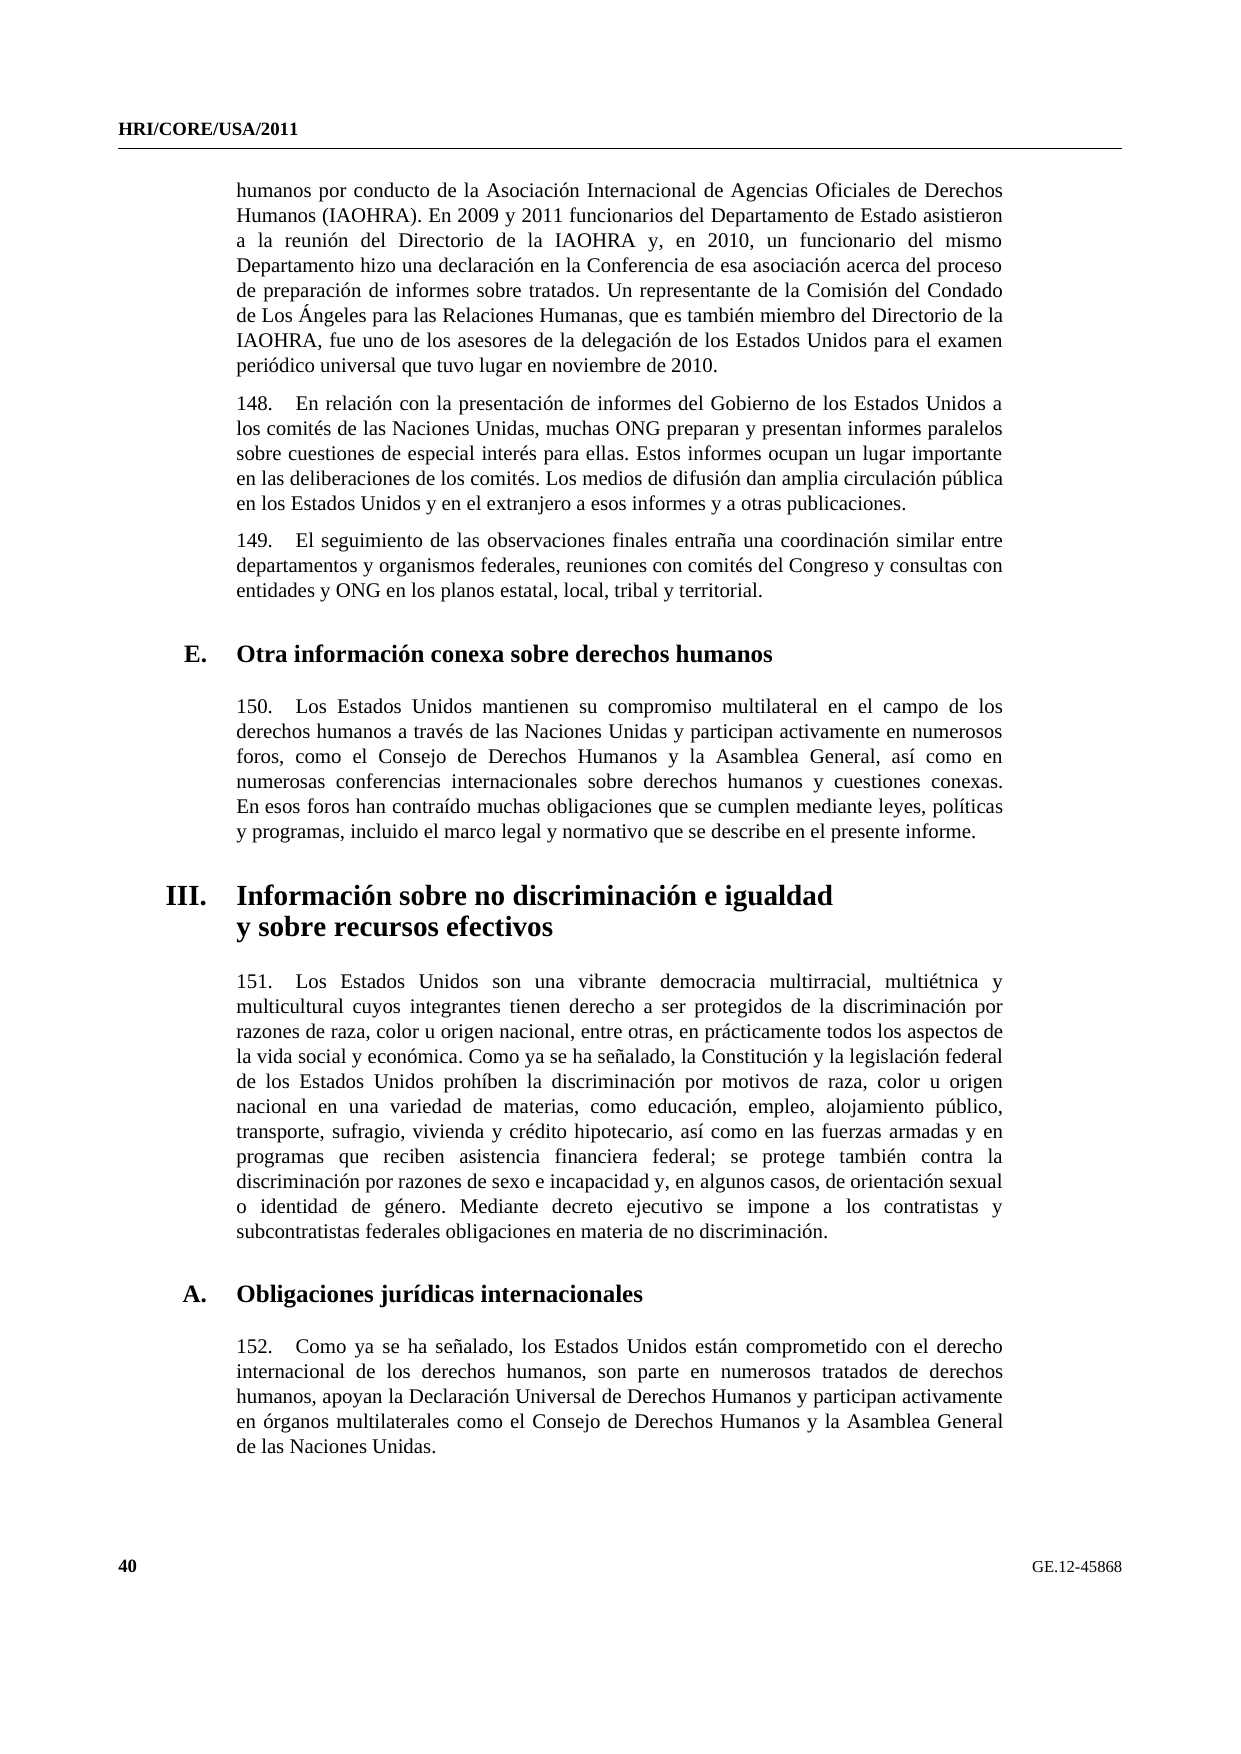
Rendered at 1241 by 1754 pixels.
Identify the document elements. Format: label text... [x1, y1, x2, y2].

text 152. Como ya se ha señalado, los Estados Unidos están comprometido con el derecho internacional de los derechos humanos, son parte en numerosos tratados de derechos humanos, apoyan la Declaración Universal de Derechos Humanos y participan activamente en órganos multilaterales como el Consejo de Derechos Humanos y la Asamblea General de las Naciones Unidas. [236, 1333, 1004, 1458]
text 150. Los Estados Unidos mantienen su compromiso multilateral en el campo de los derechos humanos a través de las Naciones Unidas y participan activamente en numerosos foros, como el Consejo de Derechos Humanos y la Asamblea General, así como en numerosas conferencias internacionales sobre derechos humanos y cuestiones conexas. En esos foros han contraído muchas obligaciones que se cumplen mediante leyes, políticas y programas, incluido el marco legal y normativo que se describe en el presente informe. [236, 693, 1004, 843]
text 148. En relación con la presentación de informes del Gobierno de los Estados Unidos a los comités de las Naciones Unidas, muchas ONG preparan y presentan informes paralelos sobre cuestiones de especial interés para ellas. Estos informes ocupan un lugar importante en las deliberaciones de los comités. Los medios de difusión dan amplia circulación pública en los Estados Unidos y en el extranjero a esos informes y a otras publicaciones. [236, 390, 1004, 515]
text 149. El seguimiento de las observaciones finales entraña una coordinación similar entre departamentos y organismos federales, reuniones con comités del Congreso y consultas con entidades y ONG en los planos estatal, local, tribal y territorial. [236, 527, 1004, 602]
text A. Obligaciones jurídicas internacionales [118, 1280, 1004, 1308]
text III. Información sobre no discriminación e igualdad y sobre recursos efectivos [118, 880, 1004, 943]
text E. Otra información conexa sobre derechos humanos [118, 640, 1004, 668]
text 151. Los Estados Unidos son una vibrante democracia multirracial, multiétnica y multicultural cuyos integrantes tienen derecho a ser protegidos de la discriminación por razones de raza, color u origen nacional, entre otras, en prácticamente todos los aspectos de la vida social y económica. Como ya se ha señalado, la Constitución y la legislación federal de los Estados Unidos prohíben la discriminación por motivos de raza, color u origen nacional en una variedad de materias, como educación, empleo, alojamiento público, transporte, sufragio, vivienda y crédito hipotecario, así como en las fuerzas armadas y en programas que reciben asistencia financiera federal; se protege también contra la discriminación por razones de sexo e incapacidad y, en algunos casos, de orientación sexual o identidad de género. Mediante decreto ejecutivo se impone a los contratistas y subcontratistas federales obligaciones en materia de no discriminación. [236, 968, 1004, 1243]
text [236, 177, 1004, 377]
